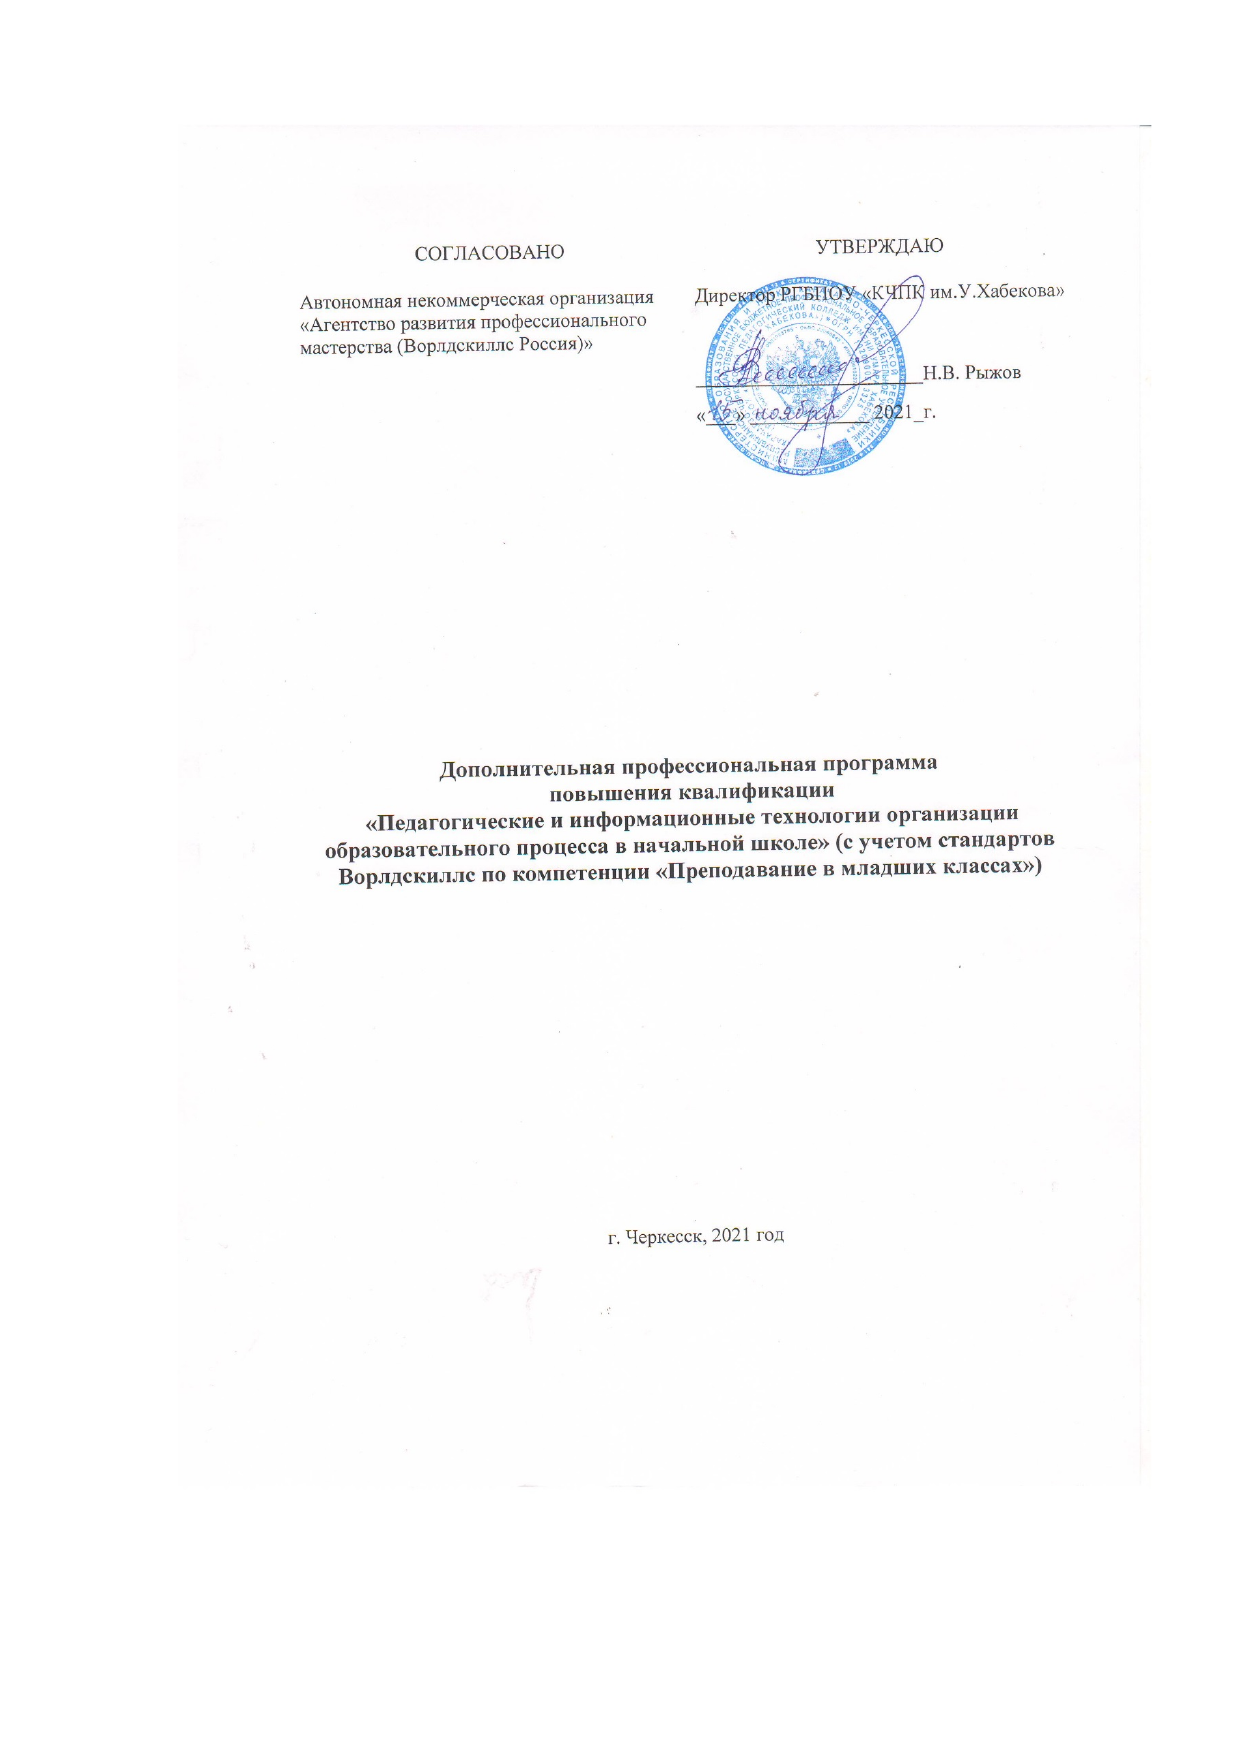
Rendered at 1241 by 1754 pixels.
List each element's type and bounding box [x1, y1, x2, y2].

picture [177, 118, 1152, 1494]
